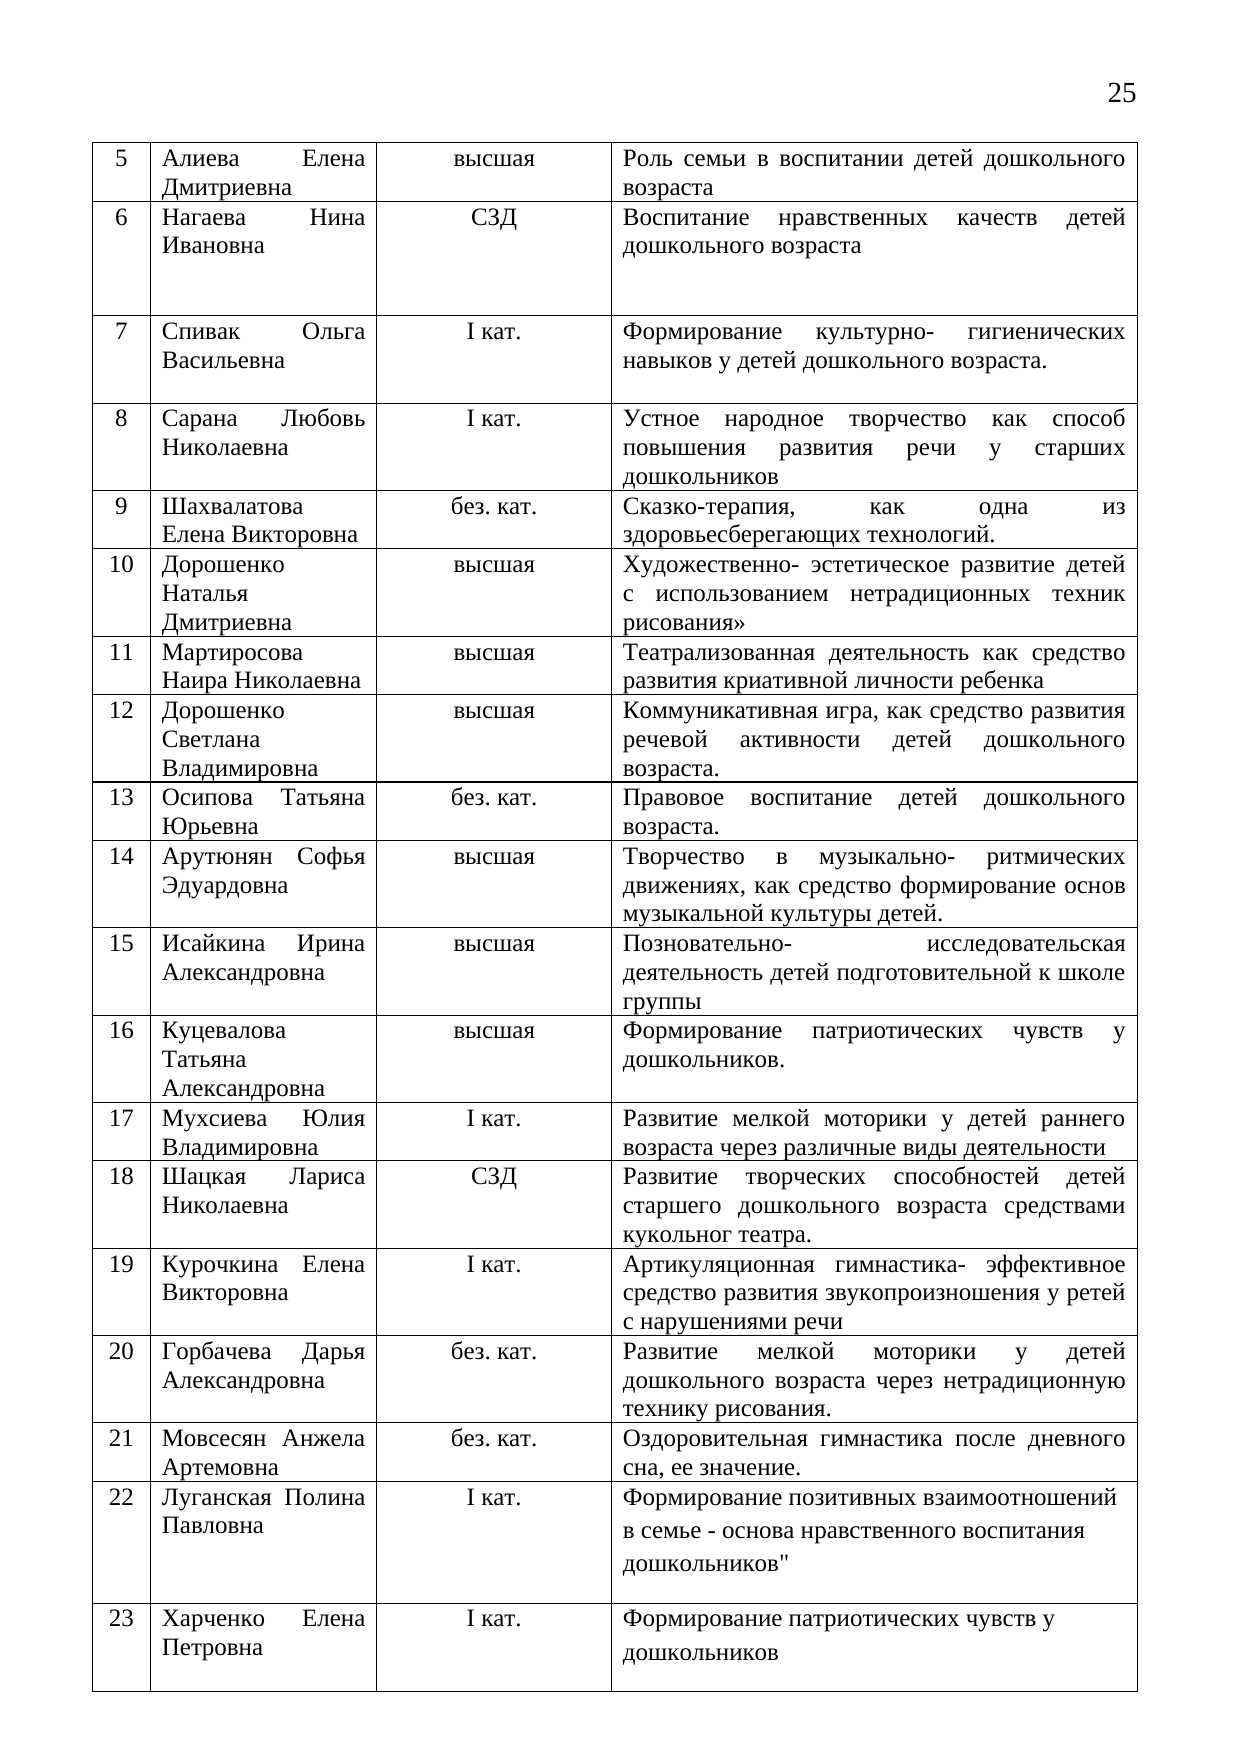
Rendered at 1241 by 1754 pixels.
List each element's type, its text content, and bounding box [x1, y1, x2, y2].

table_cell высшая [377, 637, 611, 694]
table_cell Развитие мелкой моторики у детей раннего возраста через различные виды деятельности [612, 1103, 1137, 1160]
table_cell Сарана Любовь Николаевна [151, 404, 376, 490]
table_cell 11 [93, 637, 150, 694]
table_cell Дорошенко Светлана Владимировна [151, 695, 376, 781]
table_cell Шахвалатова Елена Викторовна [151, 491, 376, 548]
table_cell Правовое воспитание детей дошкольного возраста. [612, 783, 1137, 840]
table_cell Горбачева Дарья Александровна [151, 1336, 376, 1422]
table_cell I кат. [377, 1103, 611, 1160]
table_cell без. кат. [377, 1336, 611, 1422]
table_cell Коммуникативная игра, как средство развития речевой активности детей дошкольного возраста. [612, 695, 1137, 781]
table_cell высшая [377, 841, 611, 927]
table_cell 18 [93, 1161, 150, 1248]
table_cell Художественно- эстетическое развитие детей с использованием нетрадиционных техник рисования» [612, 549, 1137, 636]
table_cell высшая [377, 549, 611, 636]
table_cell I кат. [377, 404, 611, 490]
table_cell Мухсиева Юлия Владимировна [151, 1103, 376, 1160]
table_cell высшая [377, 928, 611, 1014]
table_cell 5 [93, 143, 150, 201]
table_cell 7 [93, 316, 150, 402]
table_cell 16 [93, 1016, 150, 1102]
table_cell Развитие мелкой моторики у детей дошкольного возраста через нетрадиционную технику рисования. [612, 1336, 1137, 1422]
table_cell Алиева Елена Дмитриевна [151, 143, 376, 201]
table_cell Артикуляционная гимнастика- эффективное средство развития звукопроизношения у ретей с нарушениями речи [612, 1249, 1137, 1335]
table_cell Исайкина Ирина Александровна [151, 928, 376, 1014]
table_cell 20 [93, 1336, 150, 1422]
table_cell Мартиросова Наира Николаевна [151, 637, 376, 694]
table_cell высшая [377, 143, 611, 201]
table_cell Дорошенко Наталья Дмитриевна [151, 549, 376, 636]
table_cell I кат. [377, 1482, 611, 1602]
table_cell Развитие творческих способностей детей старшего дошкольного возраста средствами кукольног театра. [612, 1161, 1137, 1248]
table_cell Роль семьи в воспитании детей дошкольного возраста [612, 143, 1137, 201]
table_cell 6 [93, 202, 150, 315]
table_cell Сказко-терапия, как одна из здоровьесберегающих технологий. [612, 491, 1137, 548]
table_cell Курочкина Елена Викторовна [151, 1249, 376, 1335]
table_cell 21 [93, 1423, 150, 1481]
table_cell высшая [377, 695, 611, 781]
table_cell Позновательно- исследовательская деятельность детей подготовительной к школе группы [612, 928, 1137, 1014]
table_cell 9 [93, 491, 150, 548]
table_cell 10 [93, 549, 150, 636]
table_cell Шацкая Лариса Николаевна [151, 1161, 376, 1248]
table_cell Театрализованная деятельность как средство развития криативной личности ребенка [612, 637, 1137, 694]
table_cell СЗД [377, 202, 611, 315]
table_cell 17 [93, 1103, 150, 1160]
table_cell Харченко Елена Петровна [151, 1604, 376, 1691]
table_cell Творчество в музыкально- ритмических движениях, как средство формирование основ музыкальной культуры детей. [612, 841, 1137, 927]
table_cell 13 [93, 783, 150, 840]
table_cell Формирование патриотических чувств у дошкольников. [612, 1016, 1137, 1102]
table_cell Осипова Татьяна Юрьевна [151, 783, 376, 840]
table_cell высшая [377, 1016, 611, 1102]
table_cell 15 [93, 928, 150, 1014]
table_cell 22 [93, 1482, 150, 1602]
table_cell Куцевалова Татьяна Александровна [151, 1016, 376, 1102]
table_cell Луганская Полина Павловна [151, 1482, 376, 1602]
table_cell без. кат. [377, 783, 611, 840]
table_cell Арутюнян Софья Эдуардовна [151, 841, 376, 927]
table_cell I кат. [377, 1604, 611, 1691]
table_cell Нагаева Нина Ивановна [151, 202, 376, 315]
table_cell 8 [93, 404, 150, 490]
table_cell 23 [93, 1604, 150, 1691]
table_cell Формирование позитивных взаимоотношений в семье - основа нравственного воспитания дошкольников" [612, 1482, 1137, 1602]
table_cell Воспитание нравственных качеств детей дошкольного возраста [612, 202, 1137, 315]
table_cell 12 [93, 695, 150, 781]
table_cell 19 [93, 1249, 150, 1335]
table_cell без. кат. [377, 1423, 611, 1481]
table_cell Устное народное творчество как способ повышения развития речи у старших дошкольников [612, 404, 1137, 490]
table_cell I кат. [377, 316, 611, 402]
table_cell Оздоровительная гимнастика после дневного сна, ее значение. [612, 1423, 1137, 1481]
table_cell 14 [93, 841, 150, 927]
table_cell Формирование патриотических чувств у дошкольников [612, 1604, 1137, 1691]
table_cell СЗД [377, 1161, 611, 1248]
table_cell I кат. [377, 1249, 611, 1335]
table_cell Формирование культурно- гигиенических навыков у детей дошкольного возраста. [612, 316, 1137, 402]
table_cell Мовсесян Анжела Артемовна [151, 1423, 376, 1481]
table_cell без. кат. [377, 491, 611, 548]
table_cell Спивак Ольга Васильевна [151, 316, 376, 402]
